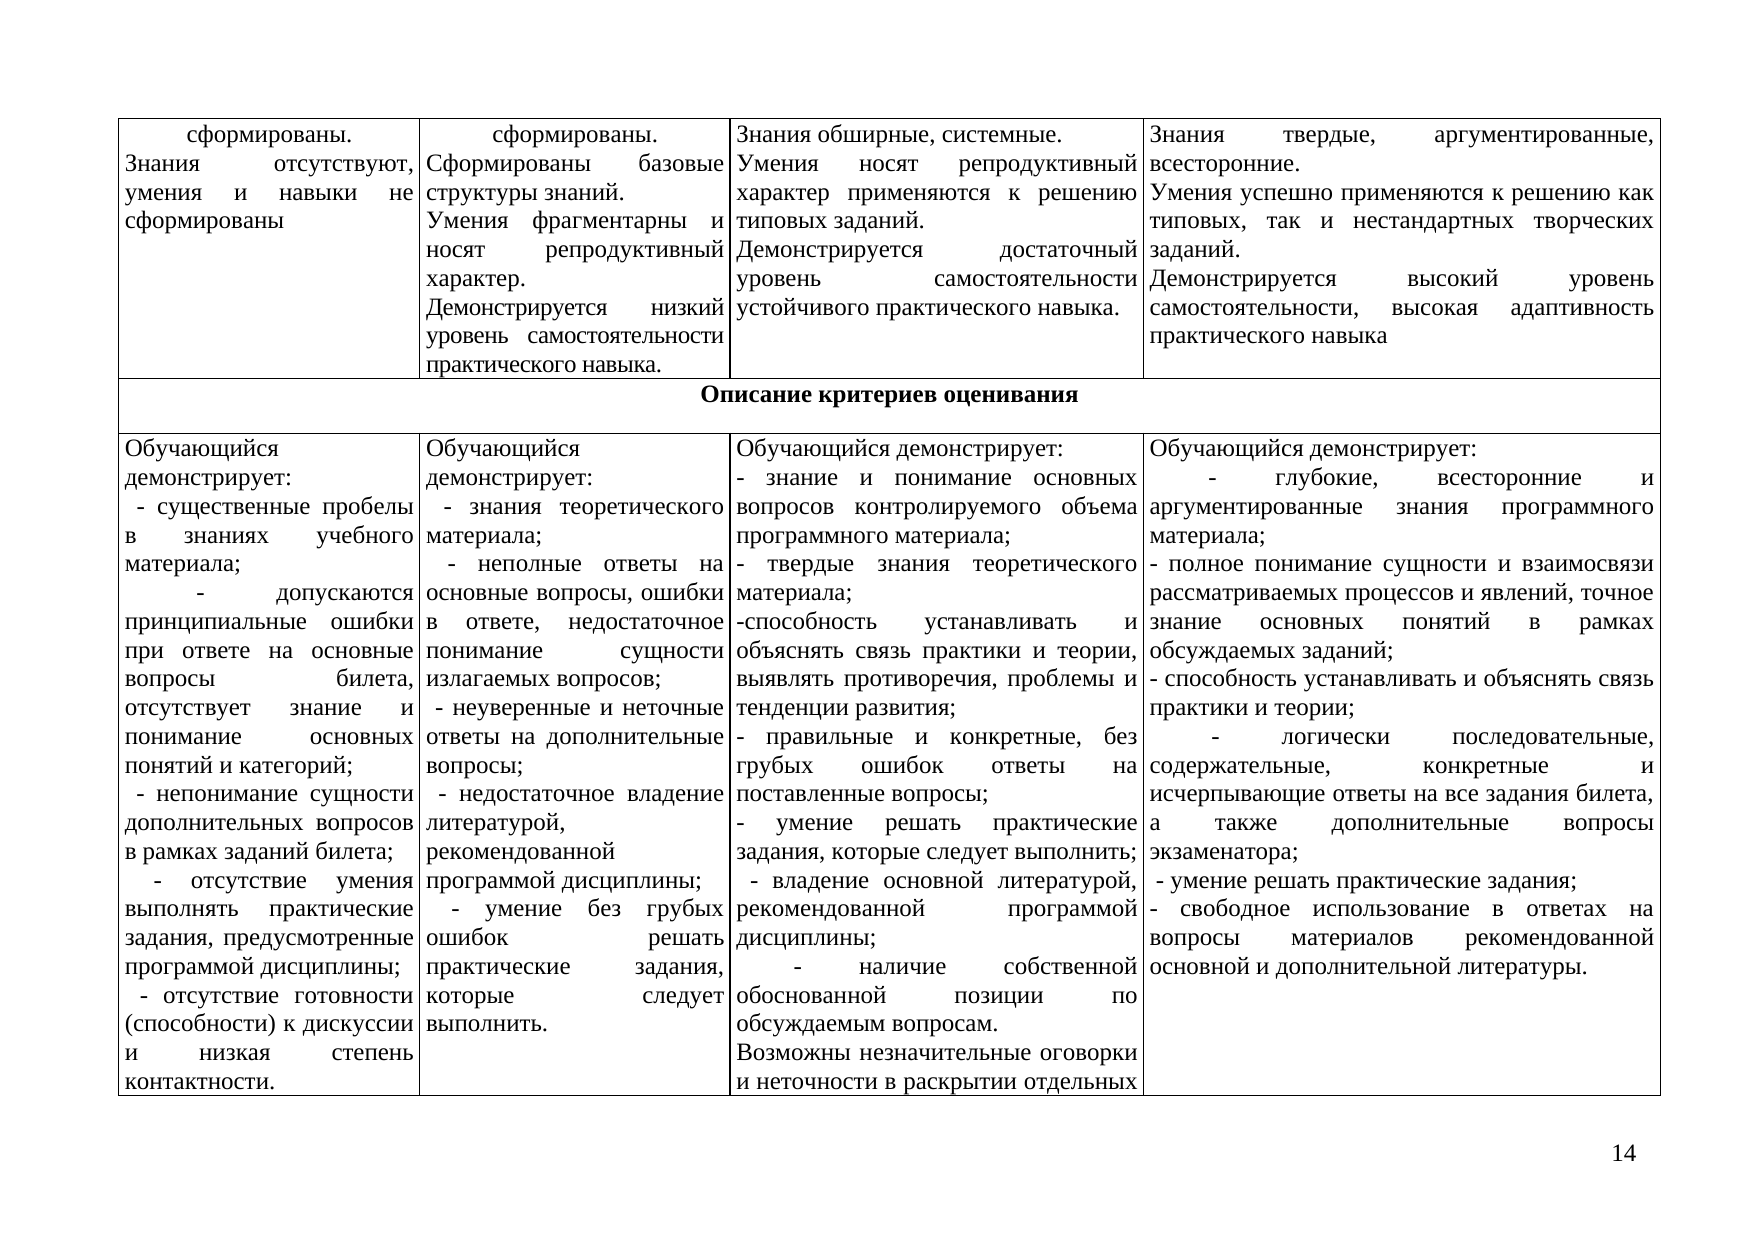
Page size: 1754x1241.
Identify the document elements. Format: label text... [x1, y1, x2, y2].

table_cell Описание критериев оценивания [119, 379, 1660, 432]
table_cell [1144, 434, 1660, 1095]
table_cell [420, 119, 729, 378]
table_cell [1144, 119, 1660, 378]
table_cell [119, 434, 419, 1095]
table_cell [731, 434, 1143, 1095]
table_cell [420, 434, 729, 1095]
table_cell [119, 119, 419, 378]
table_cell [731, 119, 1143, 378]
